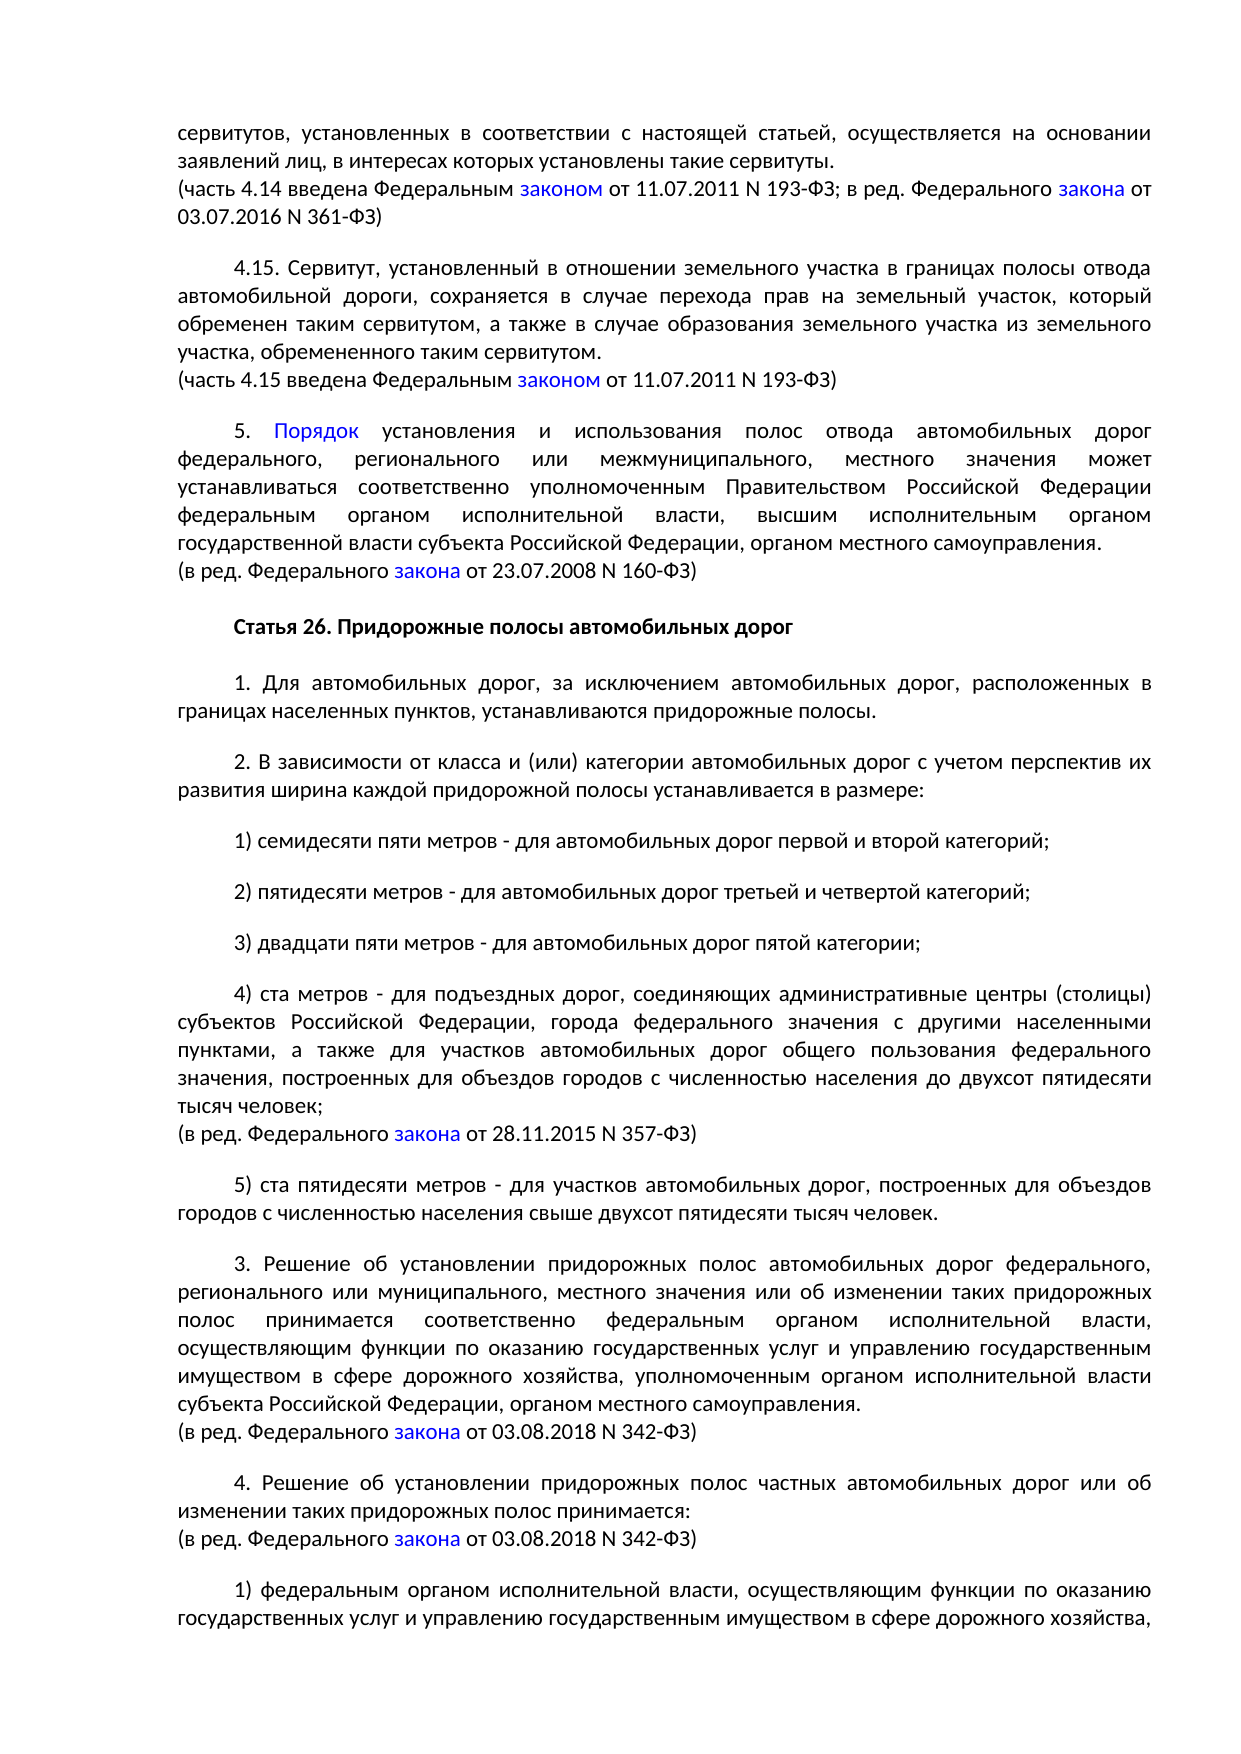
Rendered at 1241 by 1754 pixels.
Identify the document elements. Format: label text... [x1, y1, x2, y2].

text 2. В зависимости от класса и (или) категории автомобильных дорог с учетом перспектив их развития ширина каждой придорожной полосы устанавливается в размере: [177, 747, 1152, 803]
text (в ред. Федерального закона от 03.08.2018 N 342-ФЗ) [177, 1417, 1152, 1445]
text (в ред. Федерального закона от 23.07.2008 N 160-ФЗ) [177, 556, 1152, 584]
text (в ред. Федерального закона от 28.11.2015 N 357-ФЗ) [177, 1119, 1152, 1147]
text 1. Для автомобильных дорог, за исключением автомобильных дорог, расположенных в границах населенных пунктов, устанавливаются придорожные полосы. [177, 668, 1152, 724]
text (часть 4.14 введена Федеральным законом от 11.07.2011 N 193-ФЗ; в ред. Федерального закона от 03.07.2016 N 361-ФЗ) [177, 174, 1152, 230]
text 4. Решение об установлении придорожных полос частных автомобильных дорог или об изменении таких придорожных полос принимается: [177, 1468, 1152, 1524]
text Статья 26. Придорожные полосы автомобильных дорог [177, 612, 1152, 640]
text 3) двадцати пяти метров - для автомобильных дорог пятой категории; [177, 928, 1152, 956]
text (в ред. Федерального закона от 03.08.2018 N 342-ФЗ) [177, 1524, 1152, 1552]
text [177, 1575, 1152, 1631]
text 3. Решение об установлении придорожных полос автомобильных дорог федерального, регионального или муниципального, местного значения или об изменении таких придорожных полос принимается соответственно федеральным органом исполнительной власти, осуществляющим функции по оказанию государственных услуг и управлению государственным имуществом в сфере дорожного хозяйства, уполномоченным органом исполнительной власти субъекта Российской Федерации, органом местного самоуправления. [177, 1249, 1152, 1417]
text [177, 118, 1152, 174]
text (часть 4.15 введена Федеральным законом от 11.07.2011 N 193-ФЗ) [177, 365, 1152, 393]
text 5. Порядок установления и использования полос отвода автомобильных дорог федерального, регионального или межмуниципального, местного значения может устанавливаться соответственно уполномоченным Правительством Российской Федерации федеральным органом исполнительной власти, высшим исполнительным органом государственной власти субъекта Российской Федерации, органом местного самоуправления. [177, 416, 1152, 556]
text 2) пятидесяти метров - для автомобильных дорог третьей и четвертой категорий; [177, 877, 1152, 905]
text 1) семидесяти пяти метров - для автомобильных дорог первой и второй категорий; [177, 826, 1152, 854]
text 4.15. Сервитут, установленный в отношении земельного участка в границах полосы отвода автомобильной дороги, сохраняется в случае перехода прав на земельный участок, который обременен таким сервитутом, а также в случае образования земельного участка из земельного участка, обремененного таким сервитутом. [177, 253, 1152, 365]
text 4) ста метров - для подъездных дорог, соединяющих административные центры (столицы) субъектов Российской Федерации, города федерального значения с другими населенными пунктами, а также для участков автомобильных дорог общего пользования федерального значения, построенных для объездов городов с численностью населения до двухсот пятидесяти тысяч человек; [177, 979, 1152, 1119]
text 5) ста пятидесяти метров - для участков автомобильных дорог, построенных для объездов городов с численностью населения свыше двухсот пятидесяти тысяч человек. [177, 1170, 1152, 1226]
